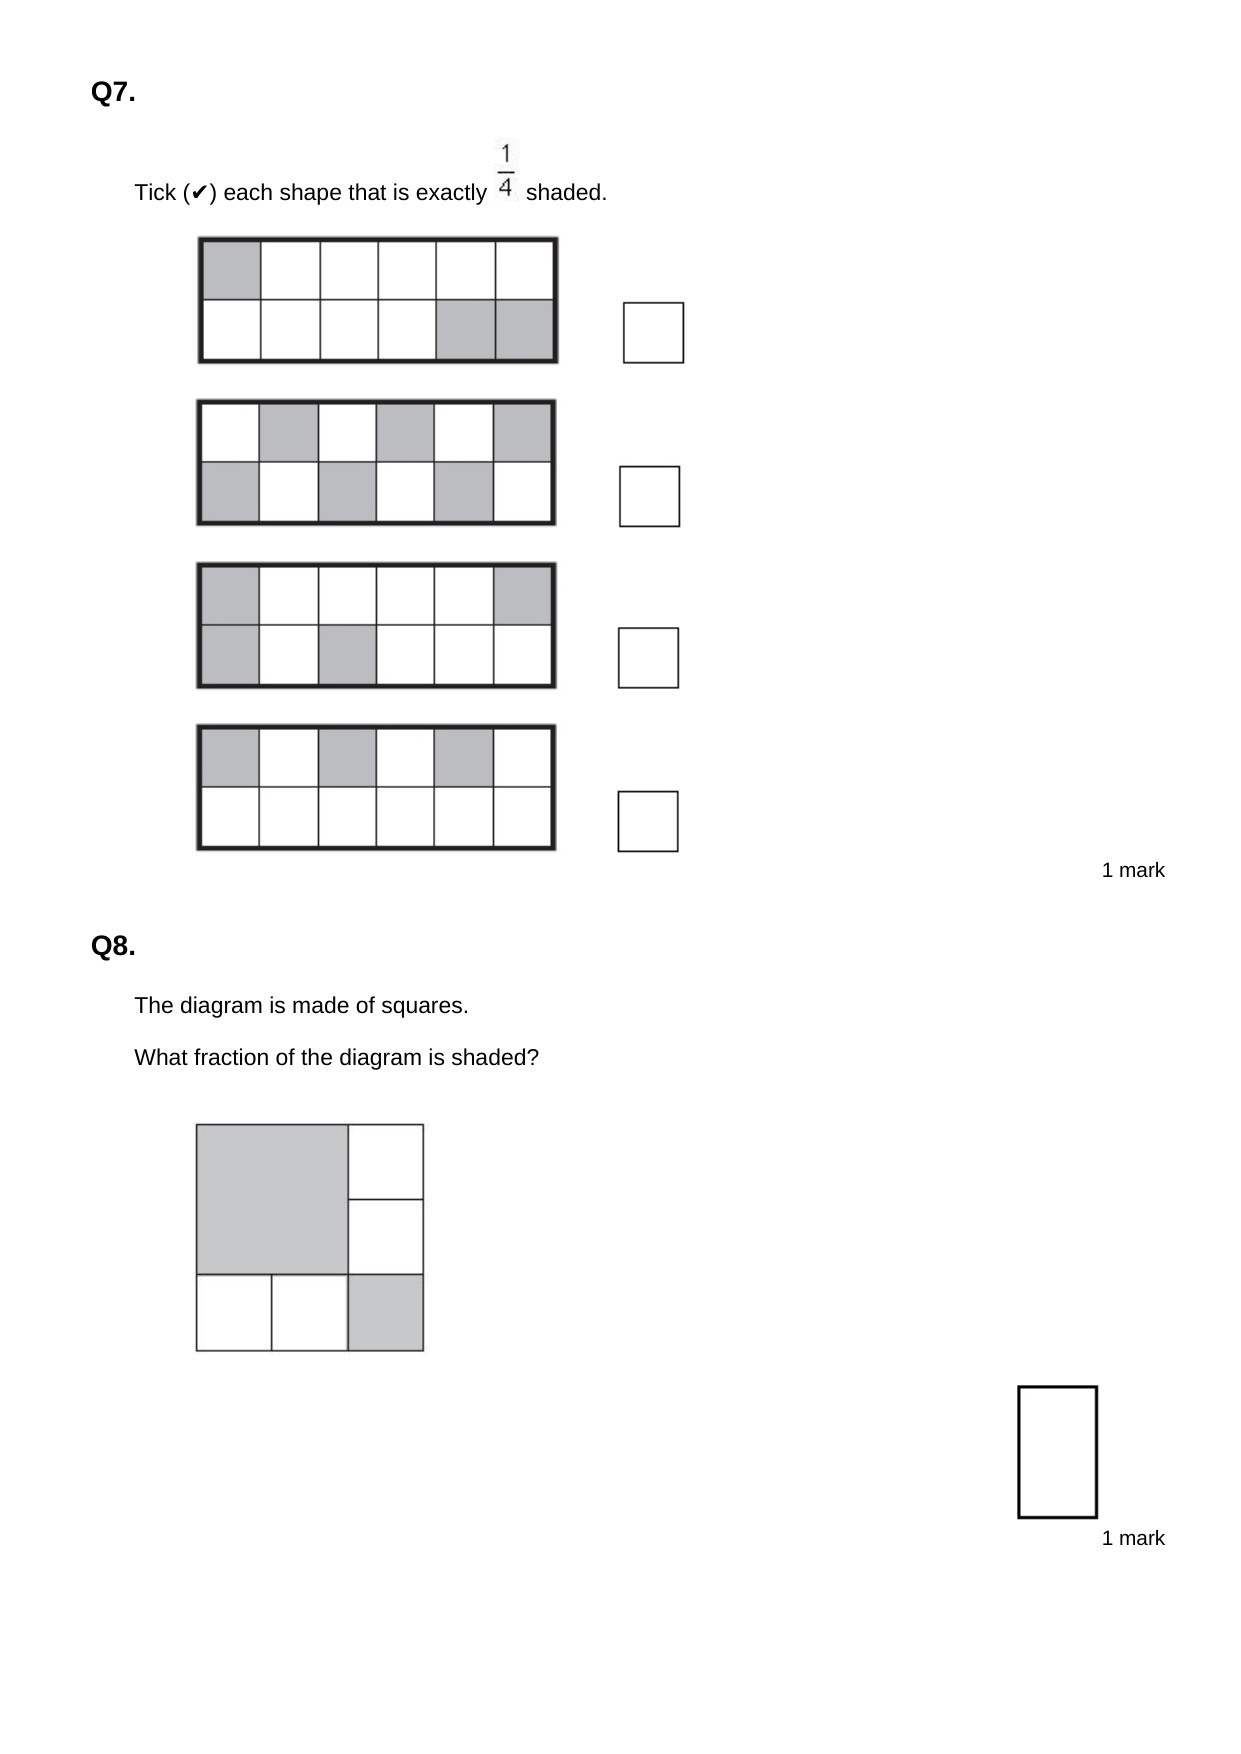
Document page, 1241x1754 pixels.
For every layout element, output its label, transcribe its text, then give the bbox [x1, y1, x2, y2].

picture [493, 138, 520, 201]
text Q8. [91, 929, 1161, 961]
picture [1016, 1384, 1100, 1521]
text The diagram is made of squares. [134, 992, 1106, 1019]
picture [193, 233, 686, 367]
picture [193, 560, 684, 692]
picture [193, 722, 682, 854]
text 1 mark [75, 858, 1165, 882]
picture [193, 398, 682, 529]
text What fraction of the diagram is shaded? [134, 1044, 1106, 1070]
text 1 mark [75, 1525, 1165, 1549]
text Q7. [91, 75, 1161, 107]
text Tick (✔) each shape that is exactly shaded. [134, 138, 1106, 207]
picture [193, 1121, 429, 1355]
